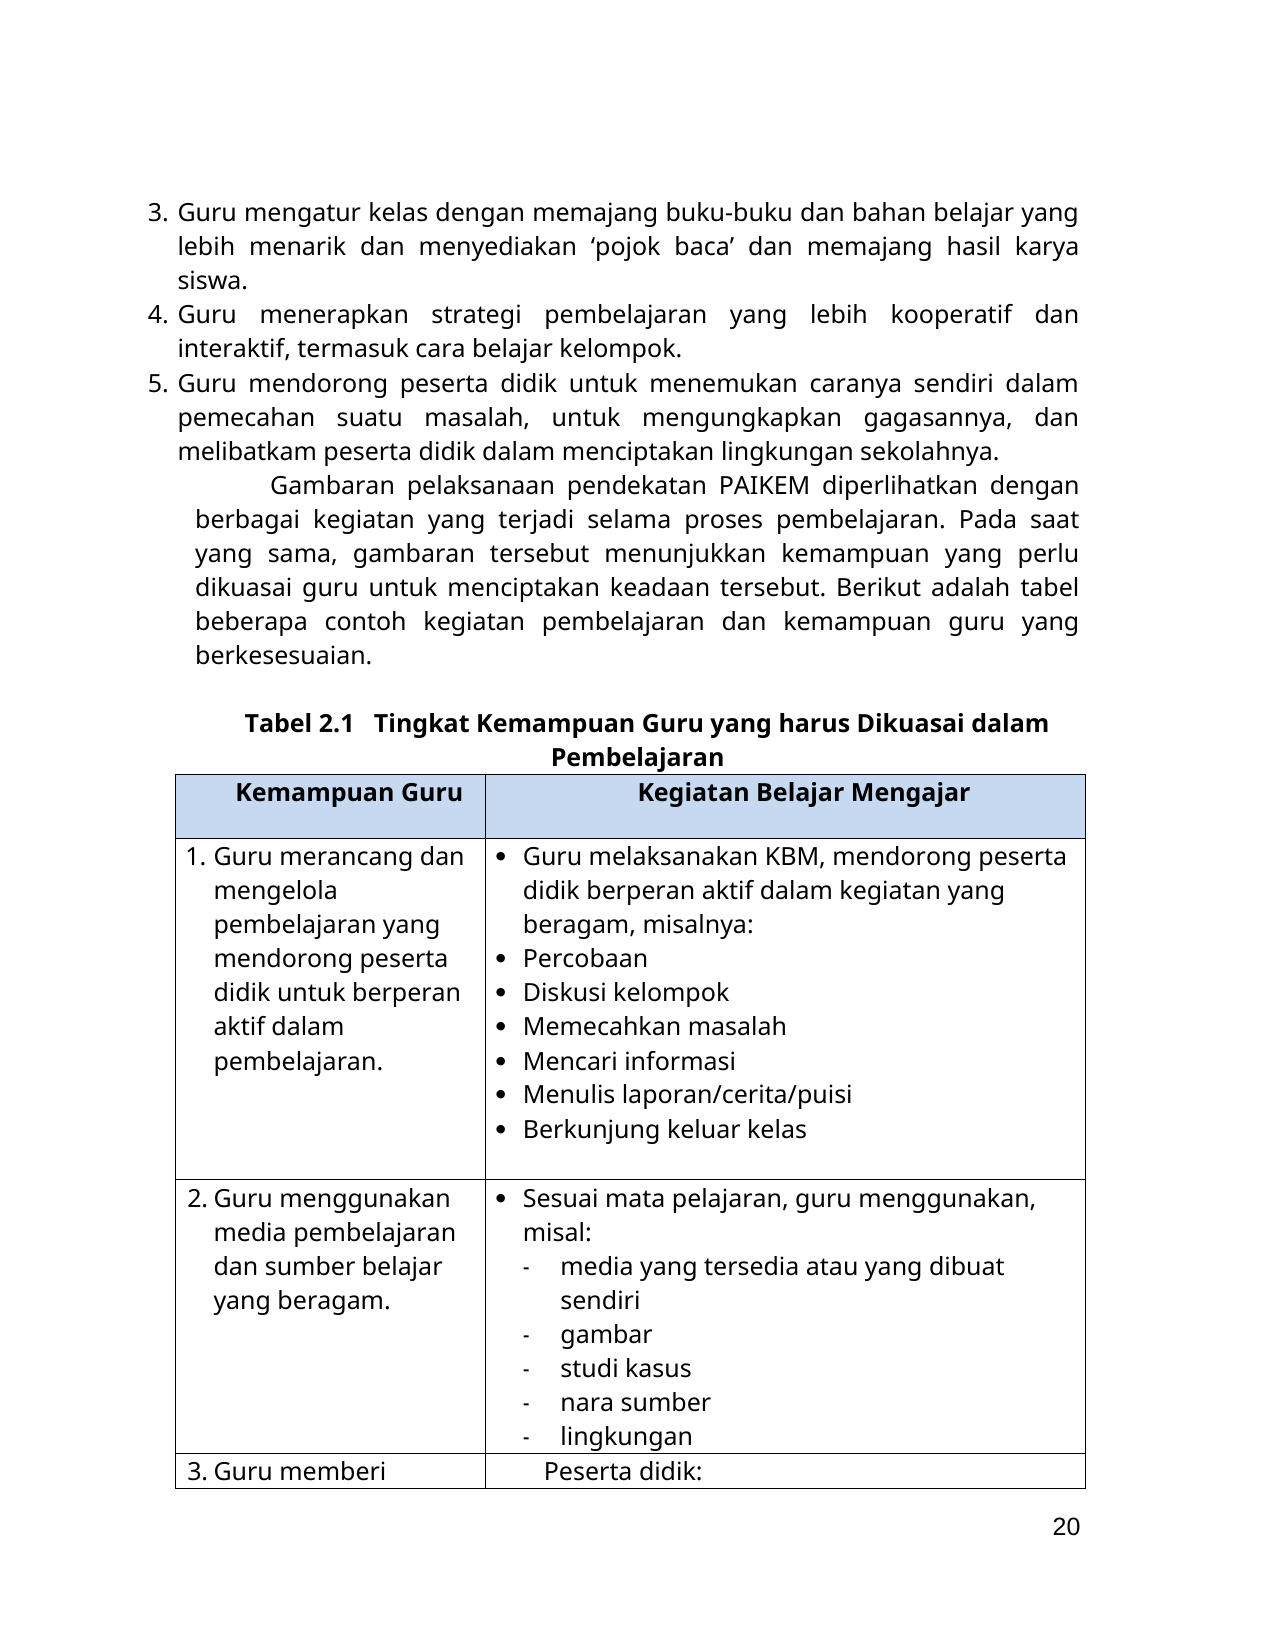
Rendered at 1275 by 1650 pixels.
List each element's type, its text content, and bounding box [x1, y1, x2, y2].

list Guru mengatur kelas dengan memajang buku-buku dan bahan belajar yang lebih menarik dan menyediakan ‘pojok baca’ dan memajang hasil karya siswa. [148, 195, 1080, 297]
table_cell Guru merancang dan mengelola pembelajaran yang mendorong peserta didik untuk berperan aktif dalam pembelajaran. [176, 839, 485, 1179]
table_cell Guru melaksanakan KBM, mendorong peserta didik berperan aktif dalam kegiatan yang beragam, misalnya: Percobaan Diskusi kelompok Memecahkan masalah Mencari informasi Menulis laporan/cerita/puisi Berkunjung keluar kelas [486, 839, 1085, 1179]
table_header Kemampuan Guru [176, 775, 485, 838]
list Guru mendorong peserta didik untuk menemukan caranya sendiri dalam pemecahan suatu masalah, untuk mengungkapkan gagasannya, dan melibatkam peserta didik dalam menciptakan lingkungan sekolahnya. [148, 365, 1080, 467]
text Gambaran pelaksanaan pendekatan PAIKEM diperlihatkan dengan berbagai kegiatan yang terjadi selama proses pembelajaran. Pada saat yang sama, gambaran tersebut menunjukkan kemampuan yang perlu dikuasai guru untuk menciptakan keadaan tersebut. Berikut adalah tabel beberapa contoh kegiatan pembelajaran dan kemampuan guru yang berkesesuaian. [195, 467, 1080, 672]
table_header Kegiatan Belajar Mengajar [486, 775, 1085, 838]
table_cell Sesuai mata pelajaran, guru menggunakan, misal: media yang tersedia atau yang dibuat sendiri gambar studi kasus nara sumber lingkungan [486, 1180, 1085, 1453]
table_cell Guru memberi kesempatan kepada peserta didik untuk mengembangkan keterampilan. [176, 1454, 485, 1488]
list Guru menerapkan strategi pembelajaran yang lebih kooperatif dan interaktif, termasuk cara belajar kelompok. [148, 297, 1080, 365]
table_cell Guru menggunakan media pembelajaran dan sumber belajar yang beragam. [176, 1180, 485, 1453]
text Tabel 2.1 Tingkat Kemampuan Guru yang harus Dikuasai dalam Pembelajaran [195, 706, 1080, 774]
